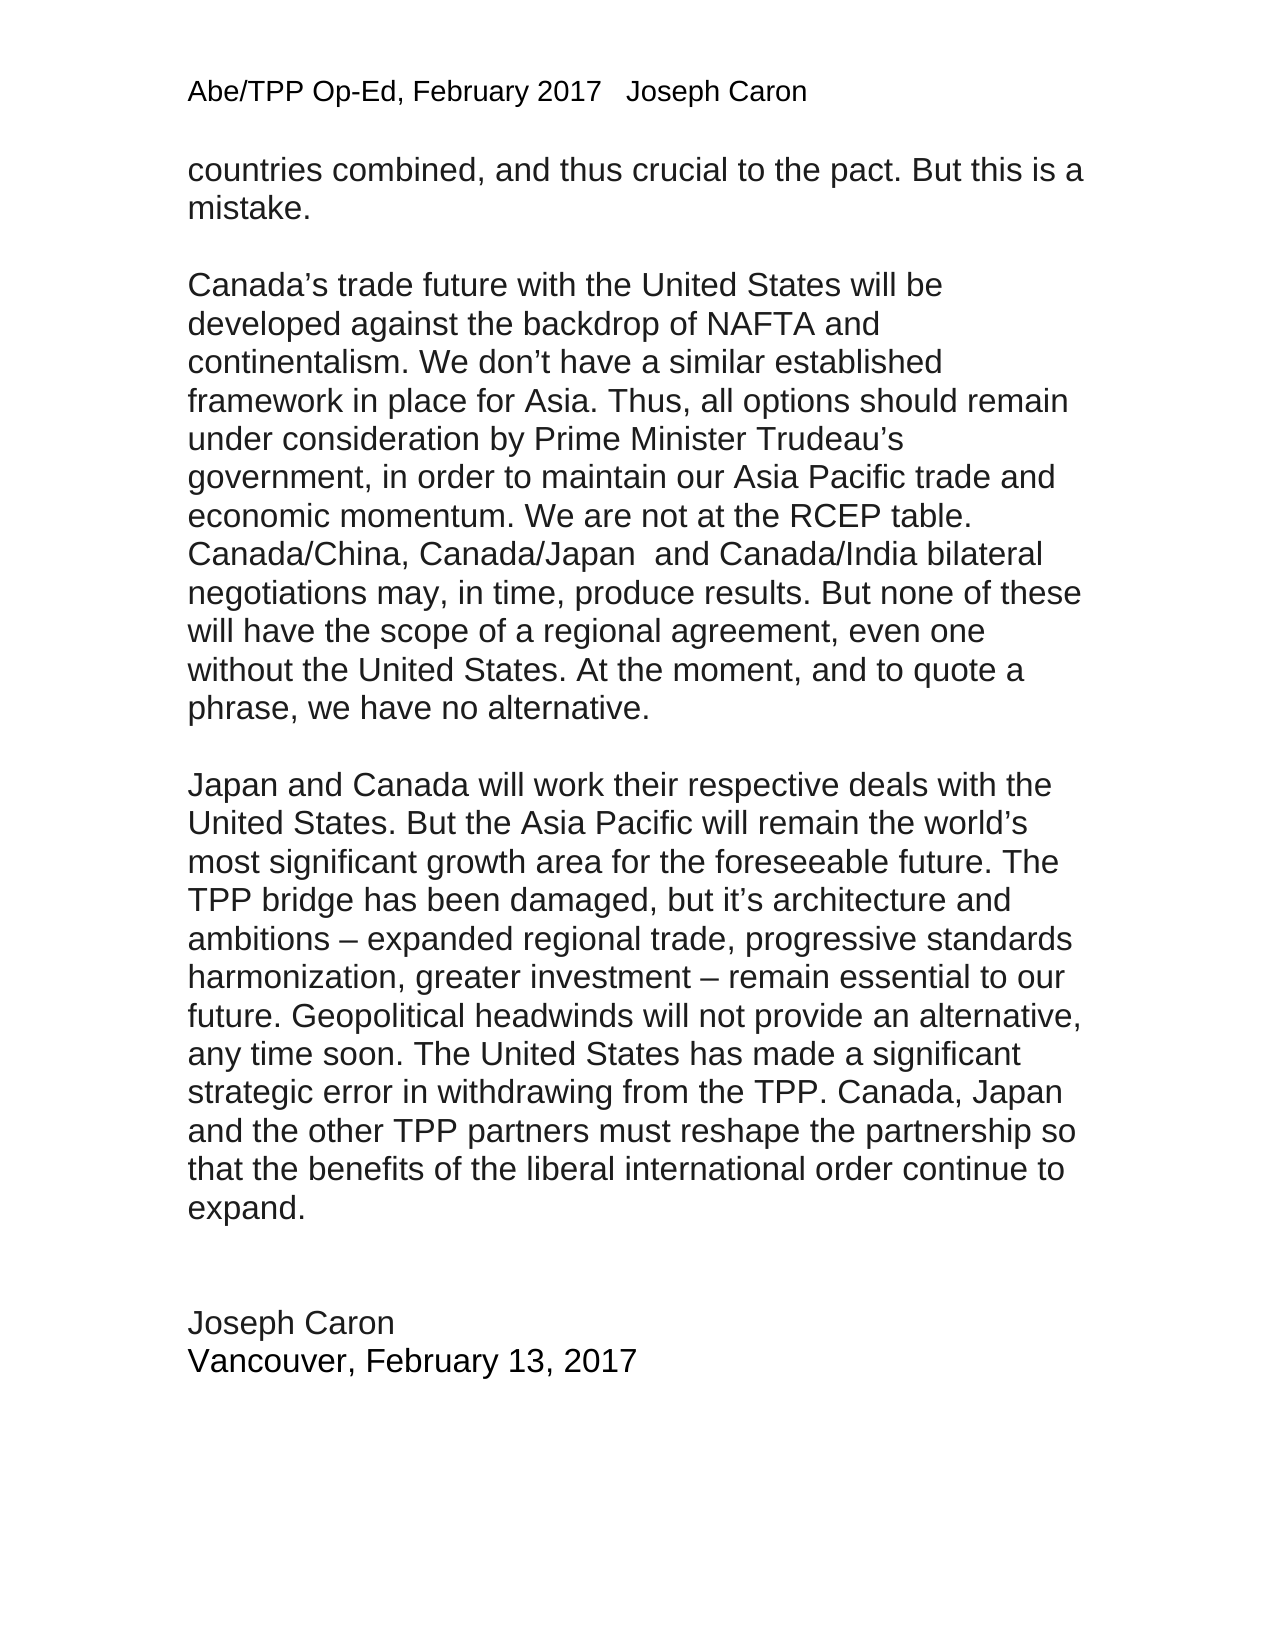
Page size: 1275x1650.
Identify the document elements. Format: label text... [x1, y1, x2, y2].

text Joseph Caron [187, 1303, 1087, 1342]
text Vancouver, February 13, 2017 [187, 1342, 1087, 1380]
text Canada’s trade future with the United States will be developed against the backdrop of NAFTA and continentalism. We don’t have a similar established framework in place for Asia. Thus, all options should remain under consideration by Prime Minister Trudeau’s government, in order to maintain our Asia Pacific trade and economic momentum. We are not at the RCEP table. Canada/China, Canada/Japan and Canada/India bilateral negotiations may, in time, produce results. But none of these will have the scope of a regional agreement, even one without the United States. At the moment, and to quote a phrase, we have no alternative. [187, 265, 1087, 727]
text Japan and Canada will work their respective deals with the United States. But the Asia Pacific will remain the world’s most significant growth area for the foreseeable future. The TPP bridge has been damaged, but it’s architecture and ambitions – expanded regional trade, progressive standards harmonization, greater investment – remain essential to our future. Geopolitical headwinds will not provide an alternative, any time soon. The United States has made a significant strategic error in withdrawing from the TPP. Canada, Japan and the other TPP partners must reshape the partnership so that the benefits of the liberal international order continue to expand. [187, 765, 1087, 1226]
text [187, 150, 1087, 227]
